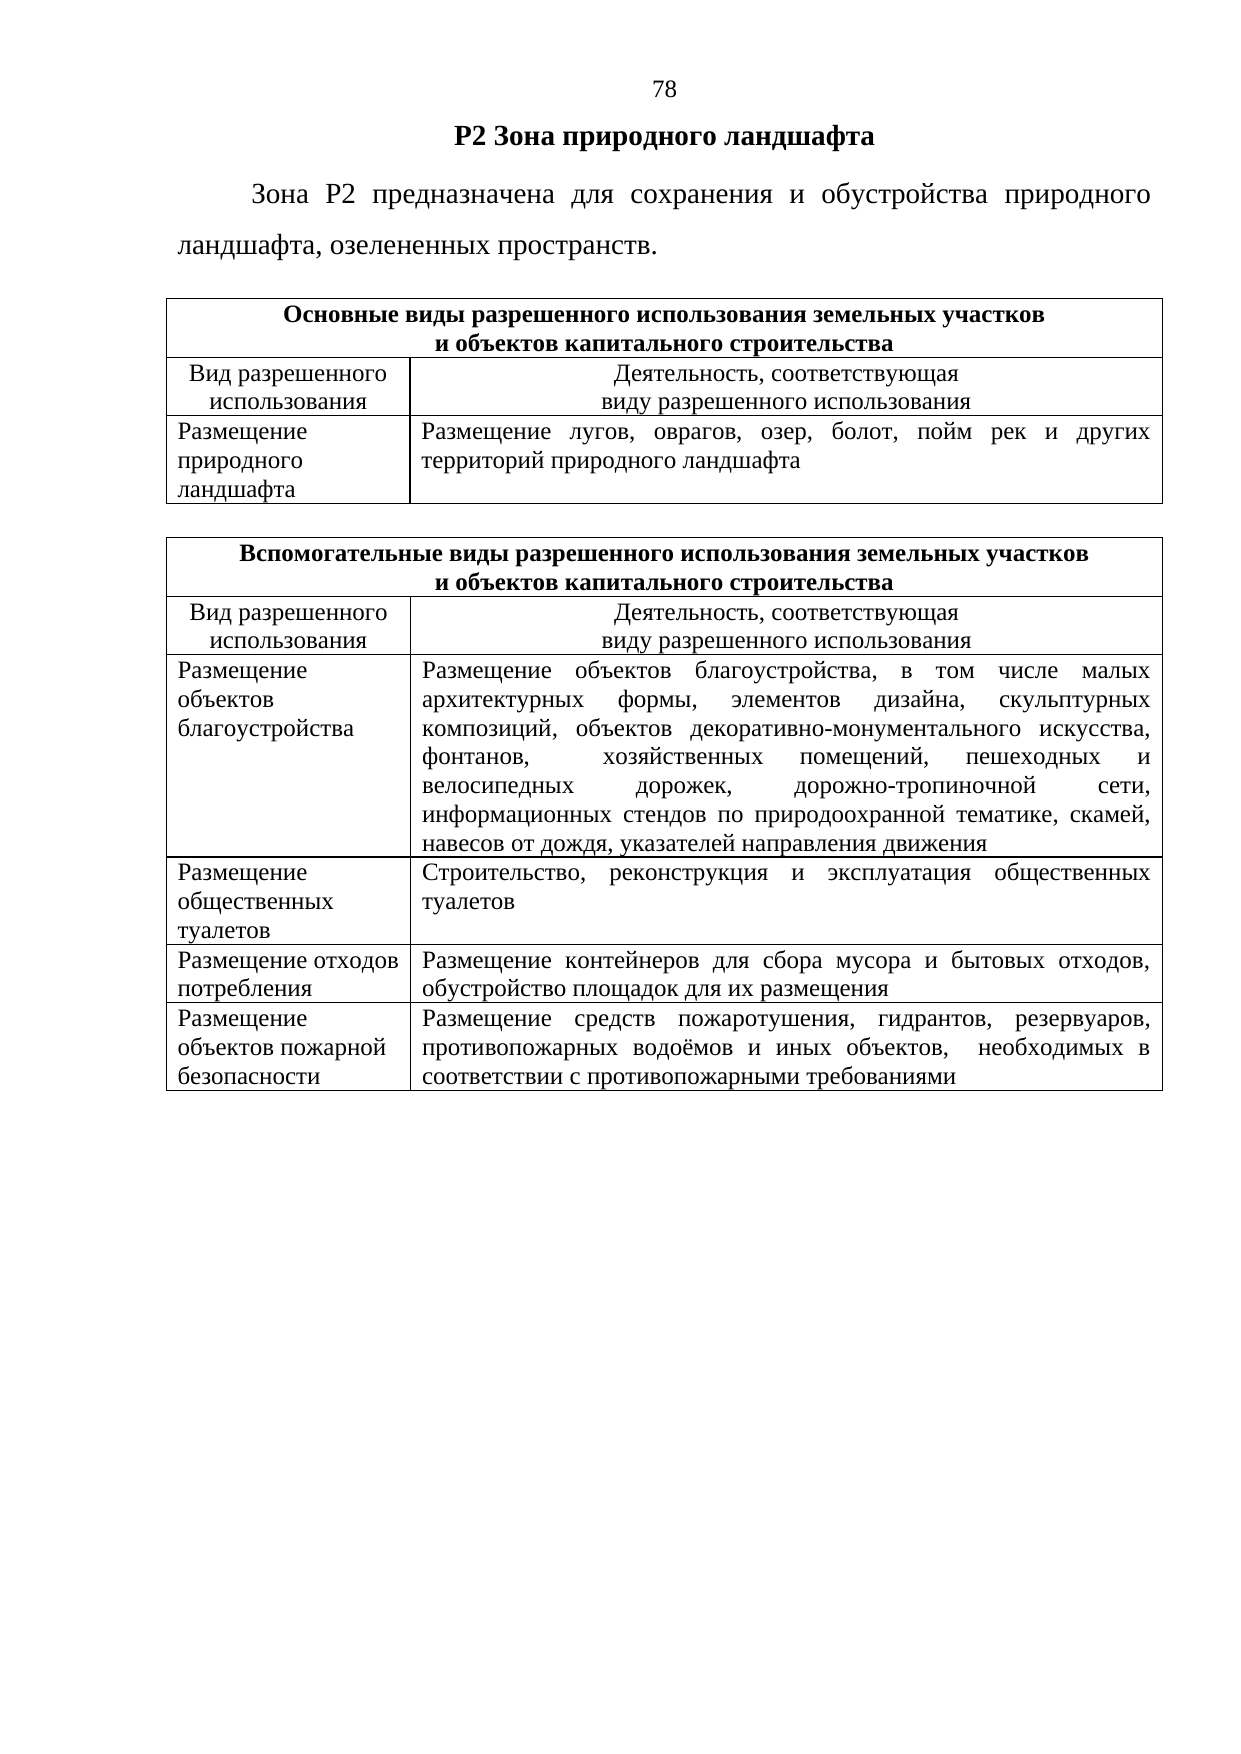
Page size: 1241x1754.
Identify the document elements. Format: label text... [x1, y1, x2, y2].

table_cell Размещение отходов потребления [167, 945, 410, 1002]
table_cell Вид разрешенного использования [167, 597, 410, 654]
table_header Вспомогательные виды разрешенного использования земельных участков и объектов капитального строительства [167, 538, 1162, 596]
table_cell Размещение объектов благоустройства [167, 655, 410, 856]
text Р2 Зона природного ландшафта [177, 118, 1152, 152]
table_header Основные виды разрешенного использования земельных участков и объектов капитального строительства [167, 299, 1162, 357]
table_cell Деятельность, соответствующая виду разрешенного использования [411, 358, 1162, 415]
table_cell Размещение контейнеров для сбора мусора и бытовых отходов, обустройство площадок для их размещения [411, 945, 1162, 1002]
table_cell Деятельность, соответствующая виду разрешенного использования [411, 597, 1162, 654]
table_cell Размещение природного ландшафта [167, 416, 409, 502]
table_cell Размещение средств пожаротушения, гидрантов, резервуаров, противопожарных водоёмов и иных объектов, необходимых в соответствии с противопожарными требованиями [411, 1003, 1162, 1089]
table_cell Размещение объектов пожарной безопасности [167, 1003, 410, 1089]
text Зона Р2 предназначена для сохранения и обустройства природного ландшафта, озелененных пространств. [177, 177, 1152, 261]
table_cell Размещение общественных туалетов [167, 858, 410, 944]
table_cell Размещение лугов, оврагов, озер, болот, пойм рек и других территорий природного ландшафта [411, 416, 1162, 502]
table_cell Строительство, реконструкция и эксплуатация общественных туалетов [411, 858, 1162, 944]
table_cell Размещение объектов благоустройства, в том числе малых архитектурных формы, элементов дизайна, скульптурных композиций, объектов декоративно-монументального искусства, фонтанов, хозяйственных помещений, пешеходных и велосипедных дорожек, дорожно-тропиночной сети, информационных стендов по природоохранной тематике, скамей, навесов от дождя, указателей направления движения [411, 655, 1162, 856]
table_cell Вид разрешенного использования [167, 358, 409, 415]
